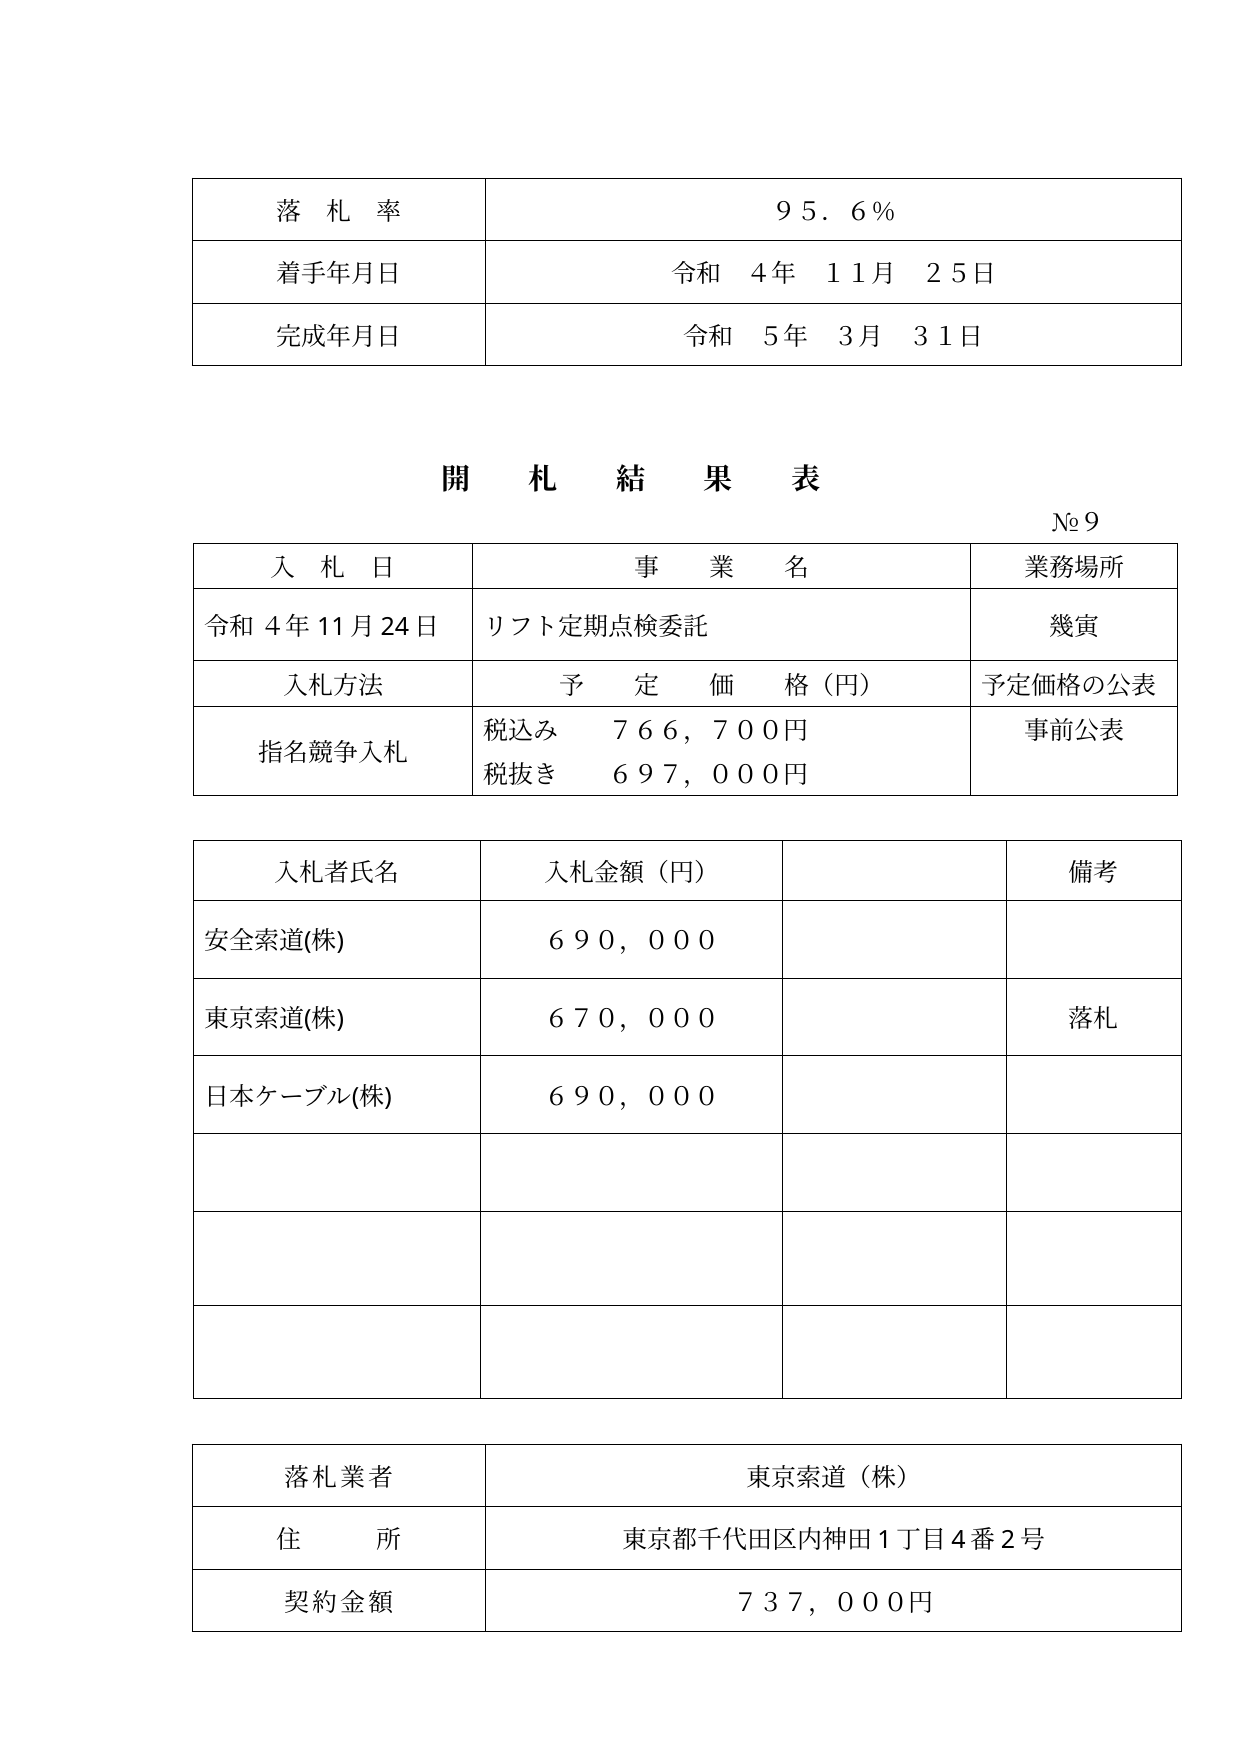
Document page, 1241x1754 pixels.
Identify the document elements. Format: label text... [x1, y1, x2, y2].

table_cell [783, 1306, 1006, 1398]
table_cell [194, 1306, 480, 1398]
table_cell ７３７，０００円 [486, 1570, 1181, 1631]
table_header [783, 841, 1006, 899]
table_cell ６７０，０００ [481, 979, 782, 1055]
table_cell [1007, 1056, 1181, 1133]
table_cell ９５．６％ [486, 179, 1181, 240]
table_header 入 札 日 [194, 544, 472, 588]
table_cell [783, 901, 1006, 977]
table_cell [1007, 1306, 1181, 1398]
table_header 入札金額（円） [481, 841, 782, 899]
table_cell 予 定 価 格（円） [473, 661, 970, 706]
table_cell 完成年月日 [193, 304, 485, 365]
table_cell [783, 1212, 1006, 1304]
table_cell 落札 [1007, 979, 1181, 1055]
table_cell 幾寅 [971, 589, 1177, 660]
table_cell [481, 1134, 782, 1211]
table_header 東京索道（株） [486, 1445, 1181, 1506]
table_cell [1007, 1134, 1181, 1211]
table_cell [481, 1306, 782, 1398]
text №９ [177, 499, 1122, 543]
table_cell [194, 1134, 480, 1211]
table_header 業務場所 [971, 544, 1177, 588]
table_cell 着手年月日 [193, 241, 485, 303]
table_cell 入札方法 [194, 661, 472, 706]
table_header 備考 [1007, 841, 1181, 899]
table_cell 指名競争入札 [194, 707, 472, 795]
table_cell [783, 1134, 1006, 1211]
table_cell 東京都千代田区内神田1丁目4番2号 [486, 1507, 1181, 1568]
table_cell [1007, 1212, 1181, 1304]
table_cell [783, 979, 1006, 1055]
table_cell 東京索道(株) [194, 979, 480, 1055]
table_cell 令和 ４年 １１月 ２５日 [486, 241, 1181, 303]
table_cell ６９０，０００ [481, 1056, 782, 1133]
table_cell 契約金額 [193, 1570, 485, 1631]
table_cell 予定価格の公表 [971, 661, 1177, 706]
table_cell 安全索道(株) [194, 901, 480, 977]
text 開 札 結 果 表 [177, 454, 1122, 499]
table_cell ６９０，０００ [481, 901, 782, 977]
table_cell 令和 ５年 ３月 ３１日 [486, 304, 1181, 365]
table_header 事 業 名 [473, 544, 970, 588]
table_cell 事前公表 [971, 707, 1177, 795]
table_header 入札者氏名 [194, 841, 480, 899]
table_cell 令和 ４年 11月24日 [194, 589, 472, 660]
table_cell [481, 1212, 782, 1304]
table_cell リフト定期点検委託 [473, 589, 970, 660]
table_header 落札業者 [193, 1445, 485, 1506]
table_cell 日本ケーブル(株) [194, 1056, 480, 1133]
table_cell 落 札 率 [193, 179, 485, 240]
table_cell 税込み ７６６，７００円 税抜き ６９７，０００円 [473, 707, 970, 795]
table_cell [783, 1056, 1006, 1133]
table_cell [194, 1212, 480, 1304]
table_cell 住 所 [193, 1507, 485, 1568]
table_cell [1007, 901, 1181, 977]
